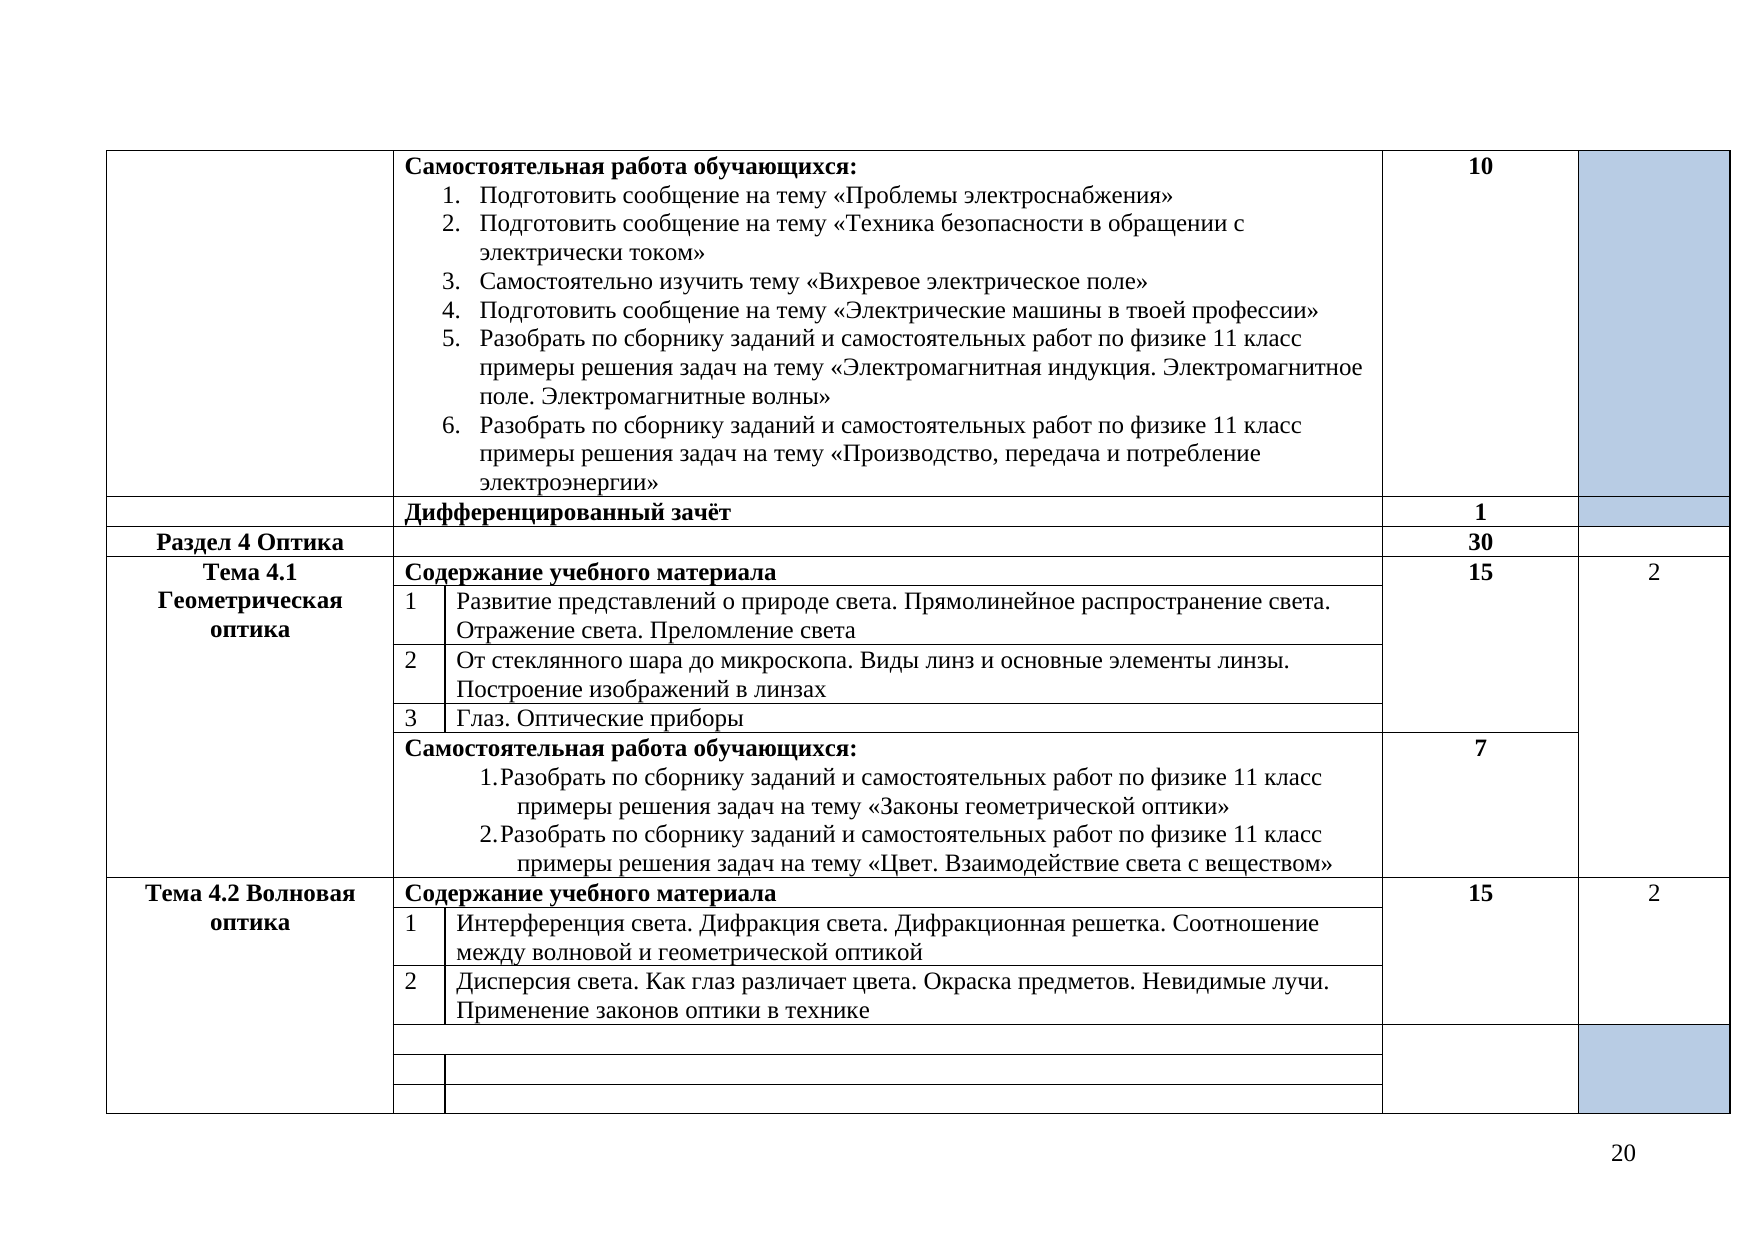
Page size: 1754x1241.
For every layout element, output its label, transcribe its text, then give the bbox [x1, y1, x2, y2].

table_cell От стеклянного шара до микроскопа. Виды линз и основные элементы линзы. Построение изображений в линзах [446, 645, 1382, 702]
table_cell Раздел 4 Оптика [107, 527, 393, 556]
table_cell 10 [1383, 151, 1578, 496]
table_cell Самостоятельная работа обучающихся: Подготовить сообщение на тему «Проблемы электроснабжения» Подготовить сообщение на тему «Техника безопасности в обращении с электрически током» Самостоятельно изучить тему «Вихревое электрическое поле» Подготовить сообщение на тему «Электрические машины в твоей профессии» Разобрать по сборнику заданий и самостоятельных работ по физике 11 класс примеры решения задач на тему «Электромагнитная индукция. Электромагнитное поле. Электромагнитные волны» Разобрать по сборнику заданий и самостоятельных работ по физике 11 класс примеры решения задач на тему «Производство, передача и потребление электроэнергии» [394, 151, 1382, 496]
table_cell [1579, 1025, 1729, 1113]
table_cell Дисперсия света. Как глаз различает цвета. Окраска предметов. Невидимые лучи. Применение законов оптики в технике [446, 966, 1382, 1024]
table_cell Тема 4.2 Волновая оптика [107, 878, 393, 1113]
table_cell 15 [1383, 878, 1578, 1024]
table_cell 15 [1383, 557, 1578, 732]
table_cell [394, 1055, 444, 1083]
table_cell Содержание учебного материала [394, 878, 1382, 907]
table_cell 2 [1579, 878, 1729, 1024]
table_cell [446, 1055, 1382, 1083]
table_cell Самостоятельная работа обучающихся: Разобрать по сборнику заданий и самостоятельных работ по физике 11 класс примеры решения задач на тему «Законы геометрической оптики» Разобрать по сборнику заданий и самостоятельных работ по физике 11 класс примеры решения задач на тему «Цвет. Взаимодействие света с веществом» [394, 733, 1382, 877]
table_cell [1579, 497, 1729, 526]
table_cell Интерференция света. Дифракция света. Дифракционная решетка. Соотношение между волновой и геометрической оптикой [446, 908, 1382, 965]
table_cell [394, 1085, 444, 1113]
table_cell 2 [394, 966, 444, 1024]
table_cell [1579, 151, 1729, 496]
table_cell [1579, 527, 1729, 556]
table_cell 7 [1383, 733, 1578, 877]
table_cell Дифференцированный зачёт [394, 497, 1382, 526]
table_cell [394, 527, 1382, 556]
table_cell [394, 1025, 1382, 1054]
table_cell 2 [1579, 557, 1729, 877]
table_cell 30 [1383, 527, 1578, 556]
table_cell Содержание учебного материала [394, 557, 1382, 585]
table_cell [446, 1085, 1382, 1113]
table_cell [107, 497, 393, 526]
table_cell 2 [394, 645, 444, 702]
table_cell 1 [1383, 497, 1578, 526]
table_cell Глаз. Оптические приборы [446, 704, 1382, 732]
table_cell 1 [394, 908, 444, 965]
table_cell Тема 4.1 Геометрическая оптика [107, 557, 393, 877]
table_cell 3 [394, 704, 444, 732]
table_cell 1 [394, 586, 444, 644]
table_cell Развитие представлений о природе света. Прямолинейное распространение света. Отражение света. Преломление света [446, 586, 1382, 644]
table_cell [1383, 1025, 1578, 1113]
